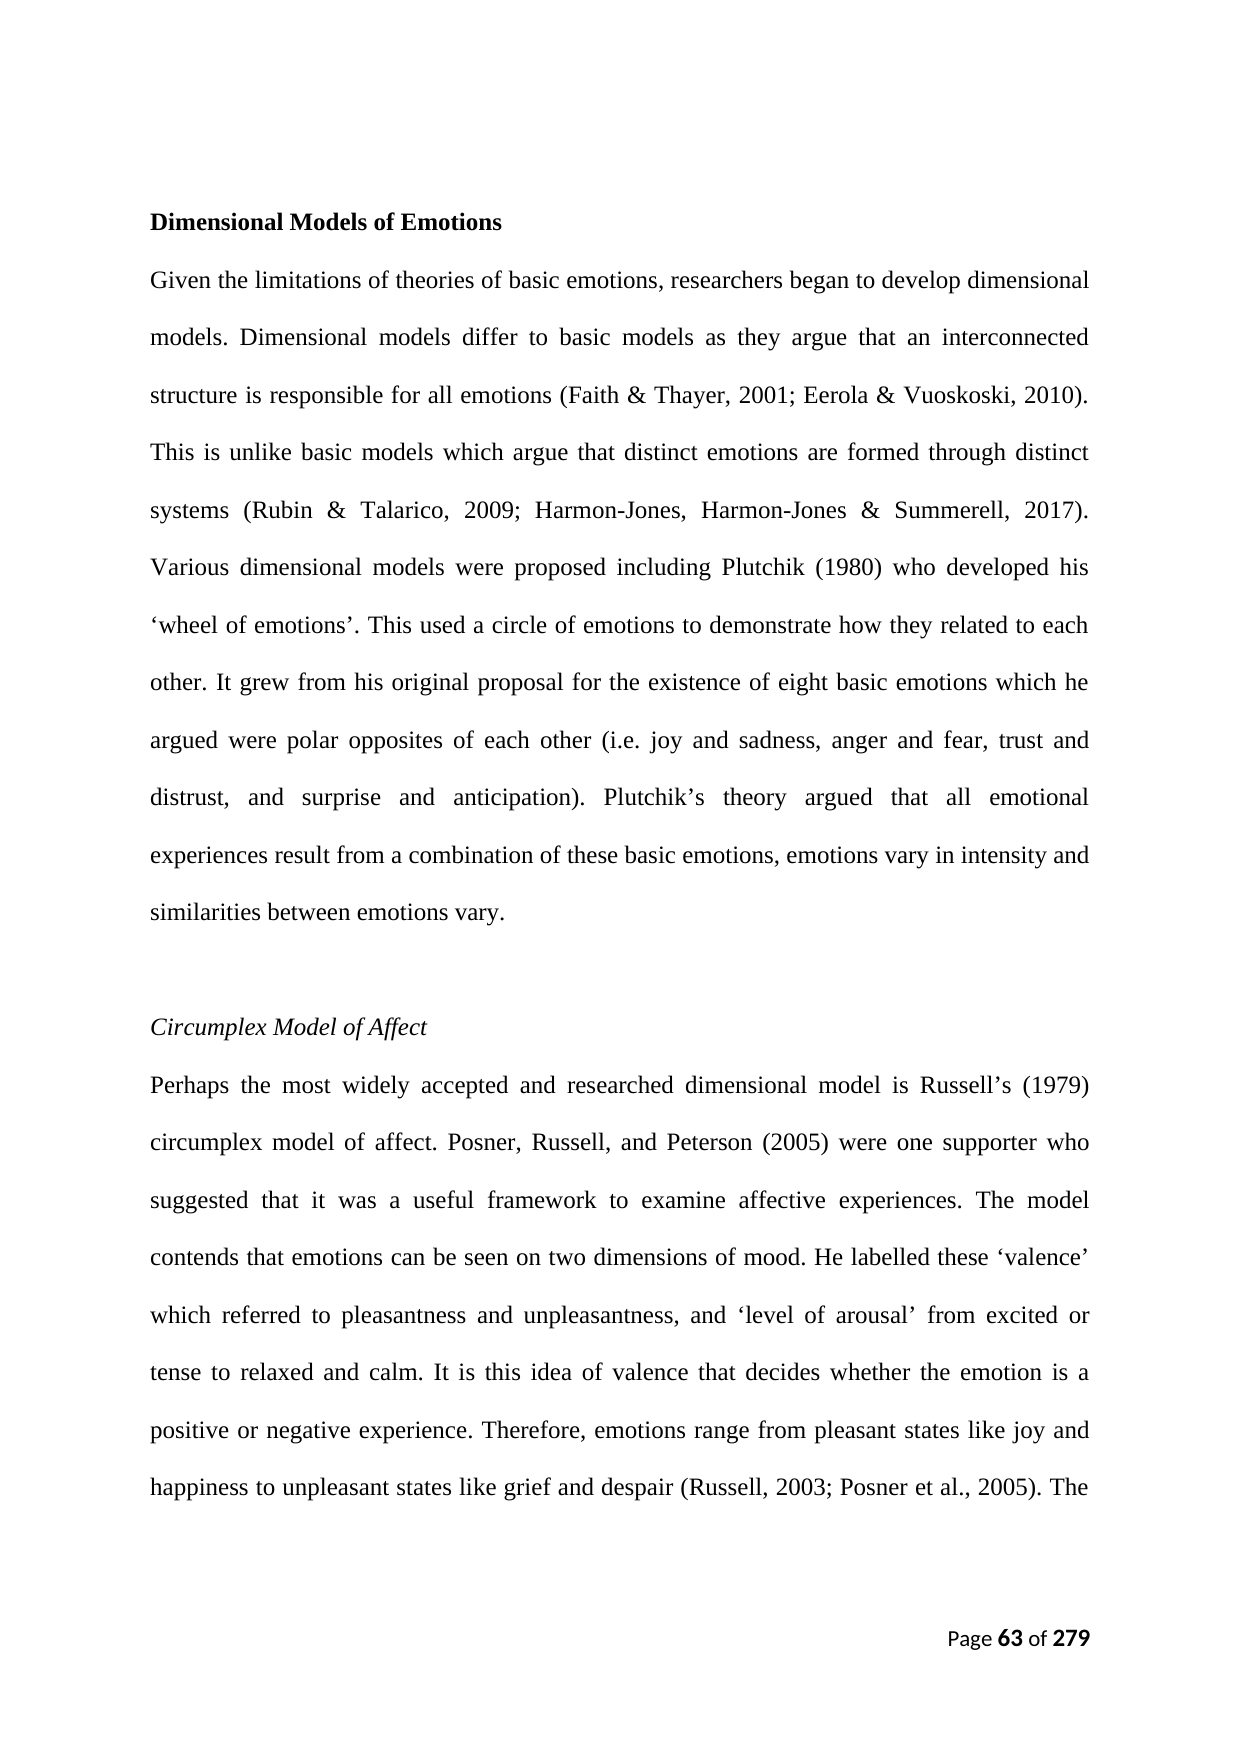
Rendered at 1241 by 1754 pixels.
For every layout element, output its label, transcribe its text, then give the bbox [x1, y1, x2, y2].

text Circumplex Model of Affect [150, 1012, 1090, 1041]
text Given the limitations of theories of basic emotions, researchers began to develop dimensional models. Dimensional models differ to basic models as they argue that an interconnected structure is responsible for all emotions (Faith & Thayer, 2001; Eerola & Vuoskoski, 2010). This is unlike basic models which argue that distinct emotions are formed through distinct systems (Rubin & Talarico, 2009; Harmon-Jones, Harmon-Jones & Summerell, 2017). Various dimensional models were proposed including Plutchik (1980) who developed his ‘wheel of emotions’. This used a circle of emotions to demonstrate how they related to each other. It grew from his original proposal for the existence of eight basic emotions which he argued were polar opposites of each other (i.e. joy and sadness, anger and fear, trust and distrust, and surprise and anticipation). Plutchik’s theory argued that all emotional experiences result from a combination of these basic emotions, emotions vary in intensity and similarities between emotions vary. [150, 265, 1090, 926]
text Dimensional Models of Emotions [150, 207, 1090, 236]
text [150, 1070, 1090, 1501]
